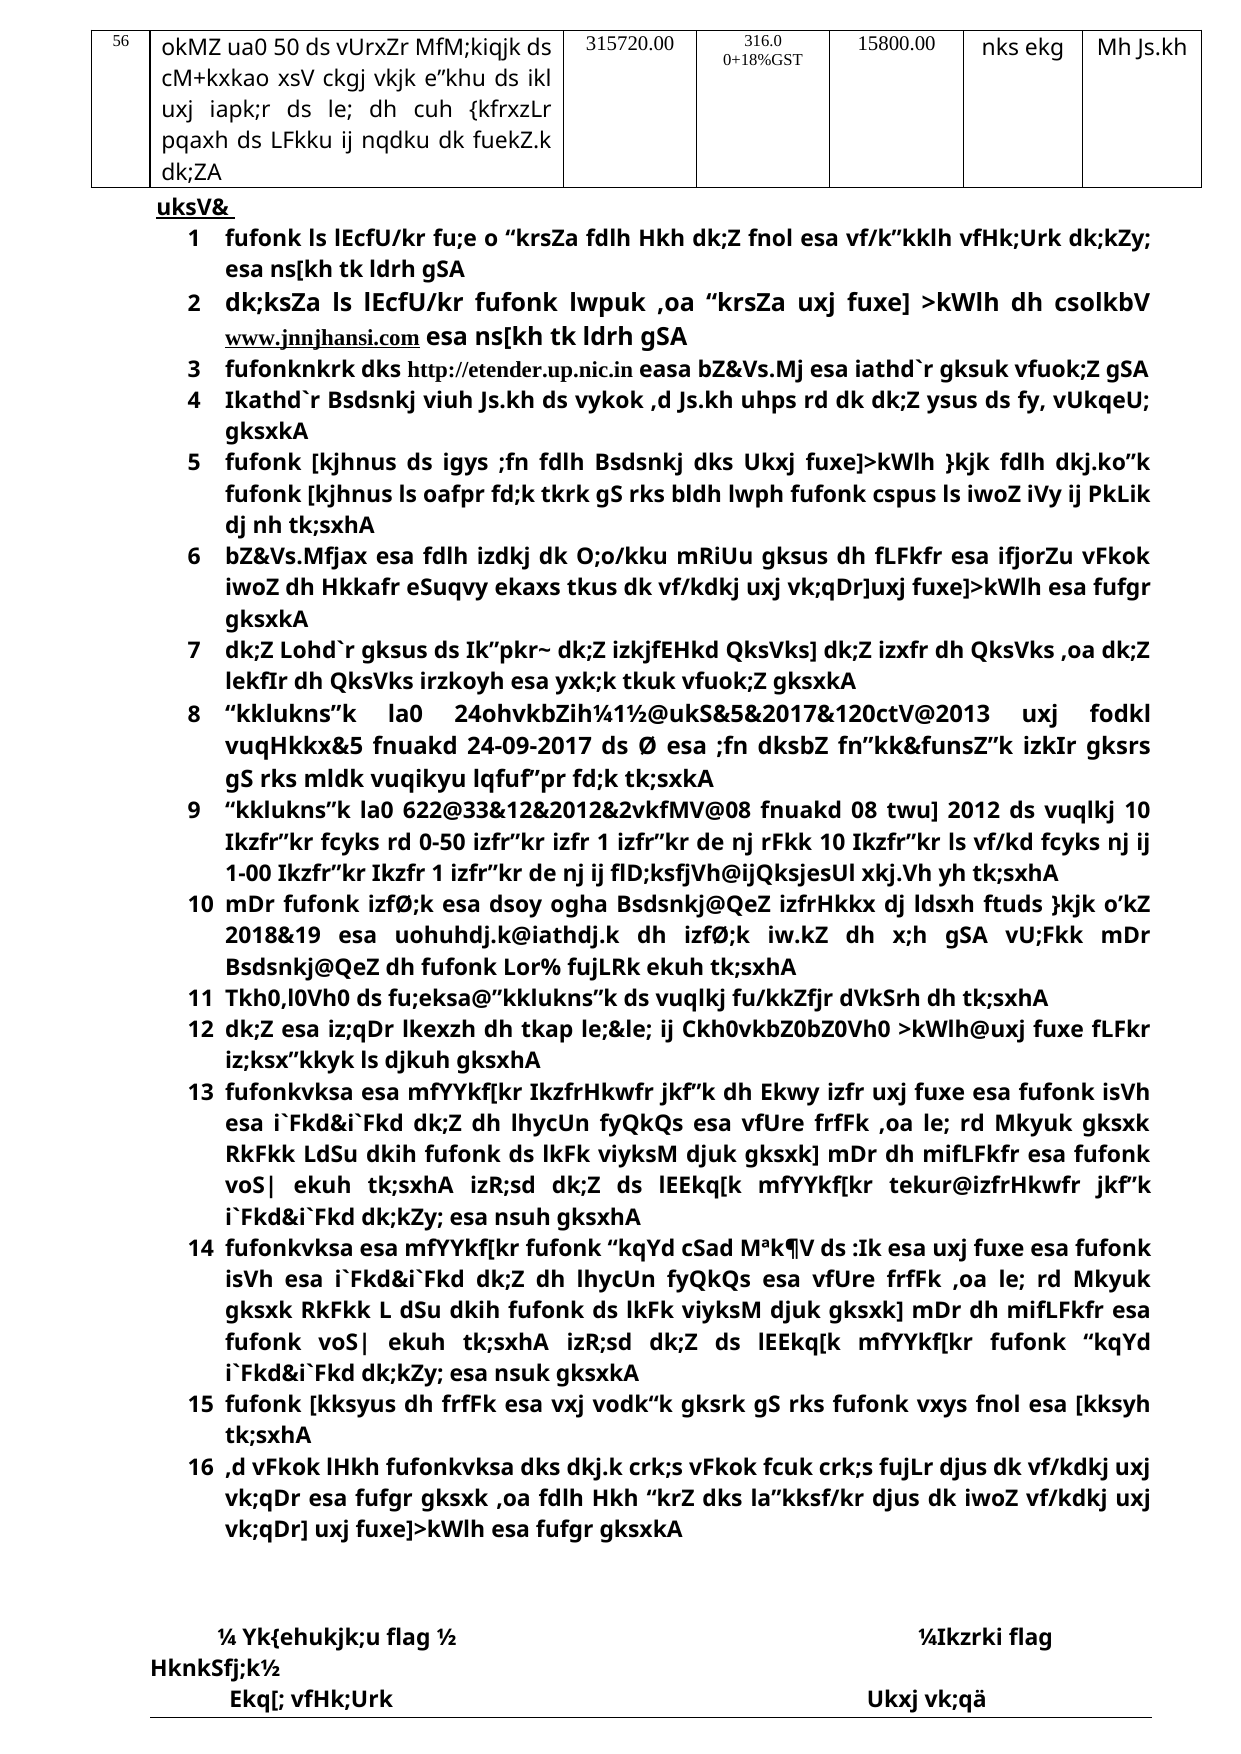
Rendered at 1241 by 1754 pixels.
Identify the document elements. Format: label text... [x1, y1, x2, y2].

list Tkh0,l0Vh0 ds fu;eksa@”kklukns”k ds vuqlkj fu/kkZfjr dVkSrh dh tk;sxhA [187, 982, 1152, 1013]
list “kklukns”k la0 622@33&12&2012&2vkfMV@08 fnuakd 08 twu] 2012 ds vuqlkj 10 Ikzfr”kr fcyks rd 0-50 izfr”kr izfr 1 izfr”kr de nj rFkk 10 Ikzfr”kr ls vf/kd fcyks nj ij 1-00 Ikzfr”kr Ikzfr 1 izfr”kr de nj ij flD;ksfjVh@ijQksjesUl xkj.Vh yh tk;sxhA [187, 794, 1152, 888]
list Ikathd`r Bsdsnkj viuh Js.kh ds vykok ,d Js.kh uhps rd dk dk;Z ysus ds fy, vUkqeU; gksxkA [187, 384, 1152, 446]
text ¼ Yk{ehukjk;u flag ½ ¼Ikzrki flag HknkSfj;k½ [150, 1621, 1152, 1683]
list fufonkvksa esa mfYYkf[kr IkzfrHkwfr jkf”k dh Ekwy izfr uxj fuxe esa fufonk isVh esa i`Fkd&i`Fkd dk;Z dh lhycUn fyQkQs esa vfUre frfFk ,oa le; rd Mkyuk gksxk RkFkk LdSu dkih fufonk ds lkFk viyksM djuk gksxk] mDr dh mifLFkfr esa fufonk voS| ekuh tk;sxhA izR;sd dk;Z ds lEEkq[k mfYYkf[kr tekur@izfrHkwfr jkf”k i`Fkd&i`Fkd dk;kZy; esa nsuh gksxhA [187, 1075, 1152, 1232]
table_cell 315720.00 [564, 31, 696, 187]
list dk;Z Lohd`r gksus ds Ik”pkr~ dk;Z izkjfEHkd QksVks] dk;Z izxfr dh QksVks ,oa dk;Z lekfIr dh QksVks irzkoyh esa yxk;k tkuk vfuok;Z gksxkA [187, 634, 1152, 696]
list fufonk [kjhnus ds igys ;fn fdlh Bsdsnkj dks Ukxj fuxe]>kWlh }kjk fdlh dkj.ko”k fufonk [kjhnus ls oafpr fd;k tkrk gS rks bldh lwph fufonk cspus ls iwoZ iVy ij PkLik dj nh tk;sxhA [187, 446, 1152, 540]
table_cell 56 [92, 31, 149, 187]
list fufonkvksa esa mfYYkf[kr fufonk “kqYd cSad Mªk¶V ds :Ik esa uxj fuxe esa fufonk isVh esa i`Fkd&i`Fkd dk;Z dh lhycUn fyQkQs esa vfUre frfFk ,oa le; rd Mkyuk gksxk RkFkk L dSu dkih fufonk ds lkFk viyksM djuk gksxk] mDr dh mifLFkfr esa fufonk voS| ekuh tk;sxhA izR;sd dk;Z ds lEEkq[k mfYYkf[kr fufonk “kqYd i`Fkd&i`Fkd dk;kZy; esa nsuk gksxkA [187, 1232, 1152, 1388]
table_cell nks ekg [964, 31, 1082, 187]
table_cell 316.00+18%GST [697, 31, 829, 187]
text uksV& [150, 191, 1152, 222]
table_cell Mh Js.kh [1083, 31, 1201, 187]
list fufonknkrk dks http://etender.up.nic.in easa bZ&Vs.Mj esa iathd`r gksuk vfuok;Z gSA [187, 353, 1152, 384]
list fufonk ls lEcfU/kr fu;e o “krsZa fdlh Hkh dk;Z fnol esa vf/k”kklh vfHk;Urk dk;kZy; esa ns[kh tk ldrh gSA [187, 222, 1152, 284]
list fufonk [kksyus dh frfFk esa vxj vodk“k gksrk gS rks fufonk vxys fnol esa [kksyh tk;sxhA [187, 1388, 1152, 1450]
list ,d vFkok lHkh fufonkvksa dks dkj.k crk;s vFkok fcuk crk;s fujLr djus dk vf/kdkj uxj vk;qDr esa fufgr gksxk ,oa fdlh Hkh “krZ dks la”kksf/kr djus dk iwoZ vf/kdkj uxj vk;qDr] uxj fuxe]>kWlh esa fufgr gksxkA [187, 1450, 1152, 1544]
list mDr fufonk izfØ;k esa dsoy ogha Bsdsnkj@QeZ izfrHkkx dj ldsxh ftuds }kjk o’kZ 2018&19 esa uohuhdj.k@iathdj.k dh izfØ;k iw.kZ dh x;h gSA vU;Fkk mDr Bsdsnkj@QeZ dh fufonk Lor% fujLRk ekuh tk;sxhA [187, 888, 1152, 982]
list dk;ksZa ls lEcfU/kr fufonk lwpuk ,oa “krsZa uxj fuxe] >kWlh dh csolkbV www.jnnjhansi.com esa ns[kh tk ldrh gSA [187, 284, 1152, 353]
list bZ&Vs.Mfjax esa fdlh izdkj dk O;o/kku mRiUu gksus dh fLFkfr esa ifjorZu vFkok iwoZ dh Hkkafr eSuqvy ekaxs tkus dk vf/kdkj uxj vk;qDr]uxj fuxe]>kWlh esa fufgr gksxkA [187, 540, 1152, 634]
table_cell okMZ ua0 50 ds vUrxZr MfM;kiqjk ds cM+kxkao xsV ckgj vkjk e”khu ds ikl uxj iapk;r ds le; dh cuh {kfrxzLr pqaxh ds LFkku ij nqdku dk fuekZ.k dk;ZA [151, 31, 563, 187]
list dk;Z esa iz;qDr lkexzh dh tkap le;&le; ij Ckh0vkbZ0bZ0Vh0 >kWlh@uxj fuxe fLFkr iz;ksx”kkyk ls djkuh gksxhA [187, 1013, 1152, 1075]
list “kklukns”k la0 24ohvkbZih¼1½@ukS&5&2017&120ctV@2013 uxj fodkl vuqHkkx&5 fnuakd 24-09-2017 ds Ø esa ;fn dksbZ fn”kk&funsZ”k izkIr gksrs gS rks mldk vuqikyu lqfuf”pr fd;k tk;sxkA [187, 696, 1152, 794]
table_cell 15800.00 [830, 31, 963, 187]
text Ekq[; vfHk;Urk Ukxj vk;qä [150, 1683, 1152, 1717]
